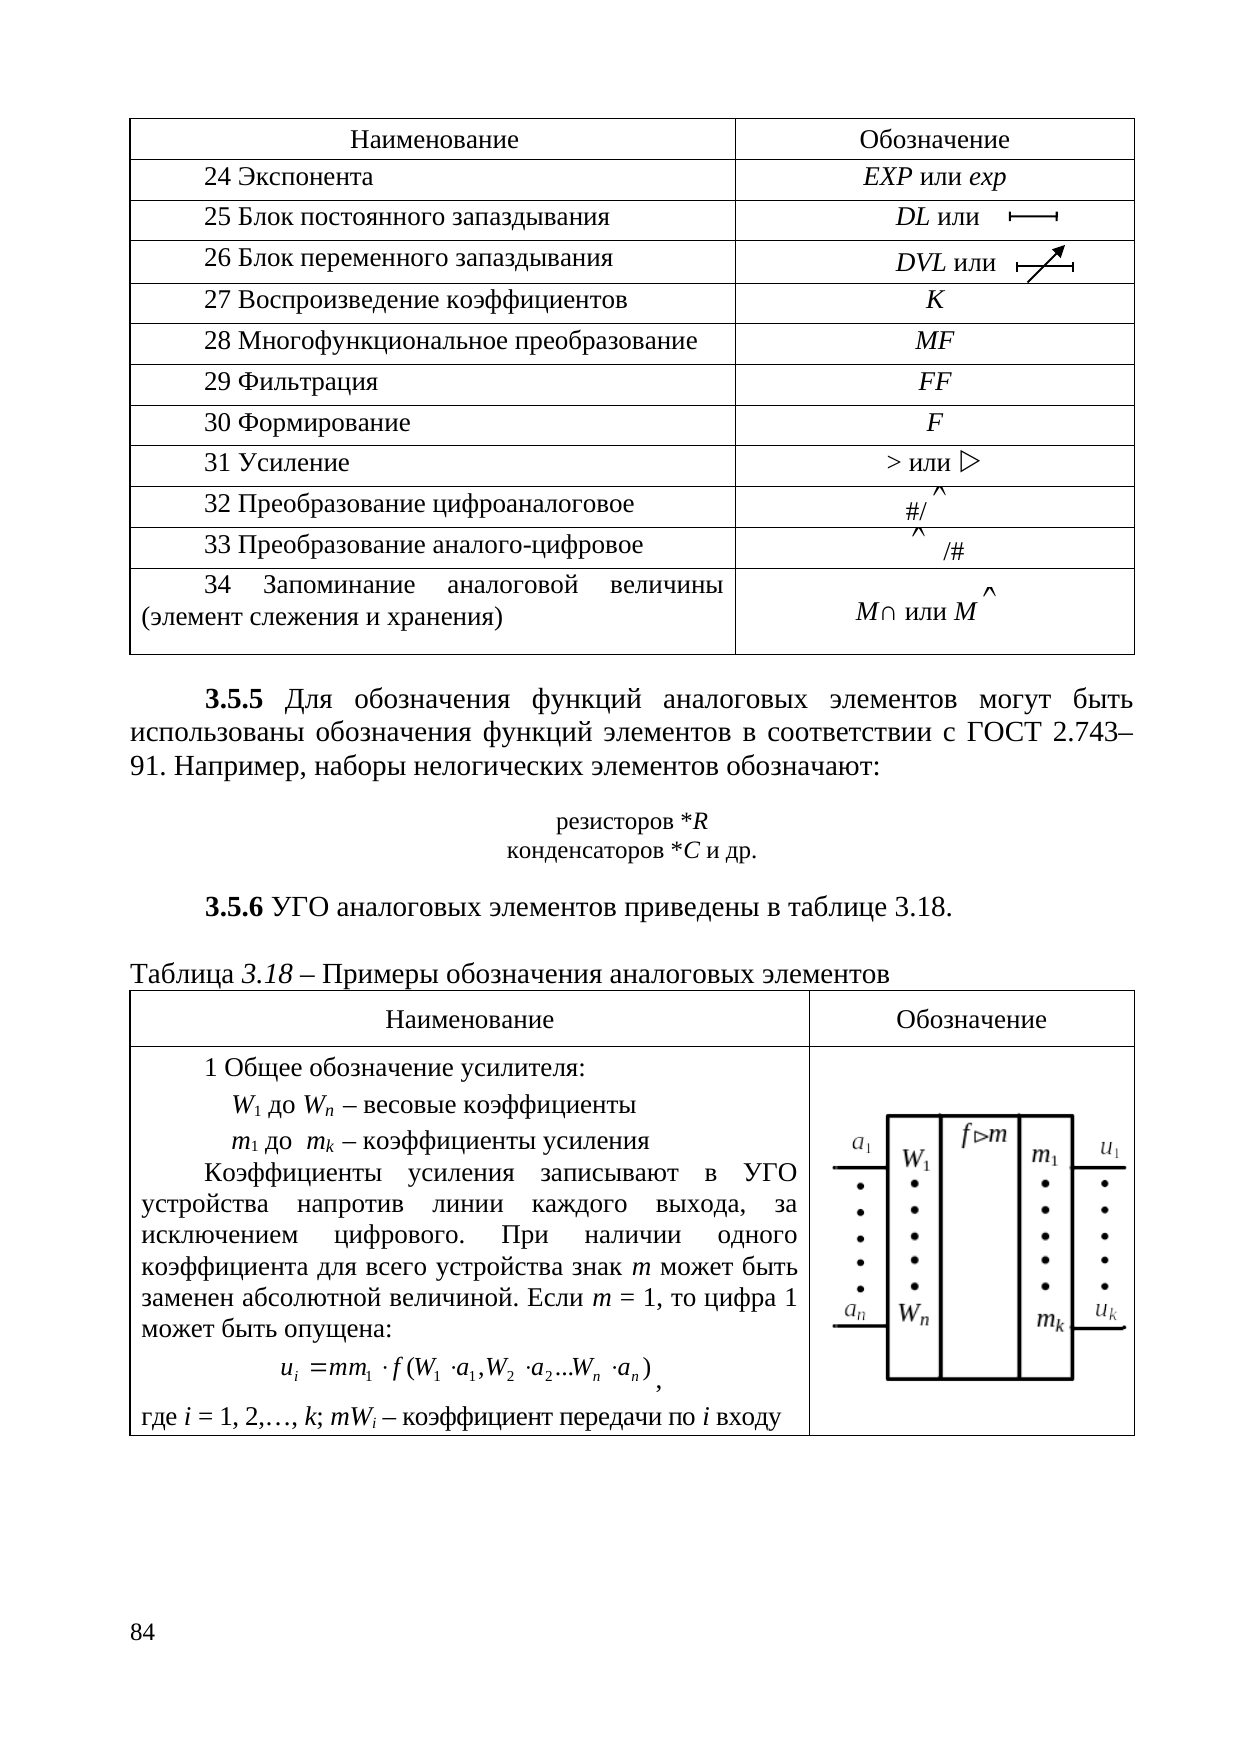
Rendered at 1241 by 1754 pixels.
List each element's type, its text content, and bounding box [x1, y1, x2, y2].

table_cell 30 Формирование [131, 406, 735, 445]
text 3.5.5 Для обозначения функций аналоговых элементов могут быть использованы обозначения функций элементов в соответствии с ГОСТ 2.743–91. Например, наборы нелогических элементов обозначают: [130, 681, 1134, 781]
table_cell 28 Многофункциональное преобразование [131, 324, 735, 364]
table_cell 34 Запоминание аналоговой величины (элемент слежения и хранения) [131, 569, 735, 653]
table_cell 1 Общее обозначение усилителя: W1 до Wn – весовые коэффициенты m1 до mk – коэффициенты усиления Коэффициенты усиления записывают в УГО устройства напротив линии каждого выхода, за исключением цифрового. При наличии одного коэффициента для всего устройства знак m может быть заменен абсолютной величиной. Если m = 1, то цифра 1 может быть опущена: , где i = 1, 2,…, k; mWi – коэффициент передачи по i входу [131, 1047, 809, 1435]
table_cell #/ [736, 487, 1134, 527]
table_cell FF [736, 365, 1134, 405]
table_header Наименование [131, 119, 735, 159]
table_cell [810, 1047, 1134, 1435]
text Таблица 3.18 – Примеры обозначения аналоговых элементов [130, 956, 1134, 989]
table_cell > или [736, 446, 1134, 486]
table_cell F [736, 406, 1134, 445]
table_header Обозначение [810, 991, 1134, 1046]
table_cell 29 Фильтрация [131, 365, 735, 405]
table_cell DL или [736, 201, 1134, 240]
table_cell MF [736, 324, 1134, 364]
table_cell /# [736, 528, 1134, 568]
table_cell M∩ или M [736, 569, 1134, 653]
table_cell 32 Преобразование цифроаналоговое [131, 487, 735, 527]
table_cell 25 Блок постоянного запаздывания [131, 201, 735, 240]
table_header Обозначение [736, 119, 1134, 159]
table_cell K [736, 284, 1134, 323]
table_cell DVL или [736, 241, 1134, 282]
table_header Наименование [131, 991, 809, 1046]
table_cell 26 Блок переменного запаздывания [131, 241, 735, 282]
text 3.5.6 УГО аналоговых элементов приведены в таблице 3.18. [130, 889, 1134, 922]
text резисторов *R [130, 806, 1134, 835]
table_cell 24 Экспонента [131, 160, 735, 199]
table_cell 27 Воспроизведение коэффициентов [131, 284, 735, 323]
table_cell 31 Усиление [131, 446, 735, 486]
text конденсаторов *С и др. [130, 835, 1134, 864]
table_cell EXP или exp [736, 160, 1134, 199]
table_cell 33 Преобразование аналого-цифровое [131, 528, 735, 568]
